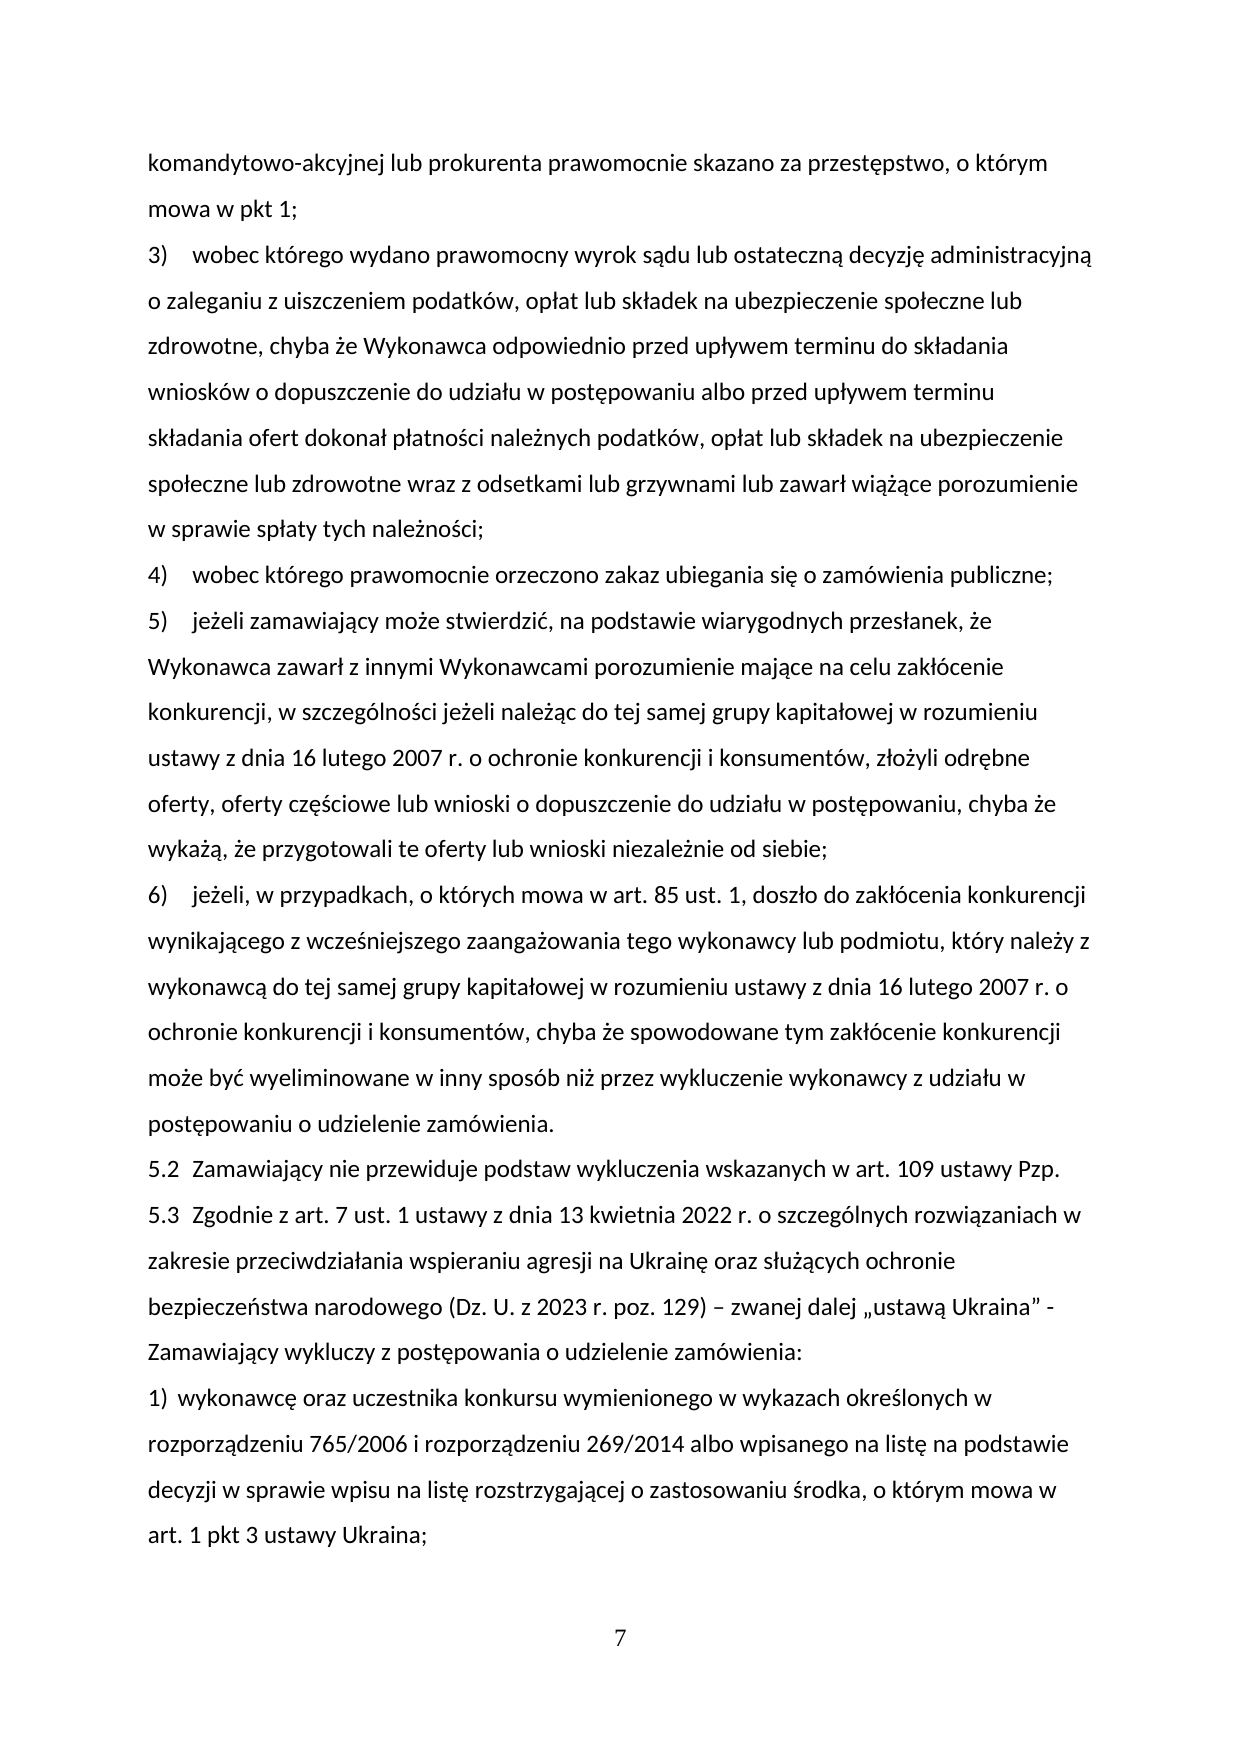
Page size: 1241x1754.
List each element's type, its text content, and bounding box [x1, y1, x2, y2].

list wykonawcę oraz uczestnika konkursu wymienionego w wykazach określonych w rozporządzeniu 765/2006 i rozporządzeniu 269/2014 albo wpisanego na listę na podstawie decyzji w sprawie wpisu na listę rozstrzygającej o zastosowaniu środka, o którym mowa w art. 1 pkt 3 ustawy Ukraina; [148, 1382, 1093, 1550]
list jeżeli, w przypadkach, o których mowa w art. 85 ust. 1, doszło do zakłócenia konkurencji wynikającego z wcześniejszego zaangażowania tego wykonawcy lub podmiotu, który należy z wykonawcą do tej samej grupy kapitałowej w rozumieniu ustawy z dnia 16 lutego 2007 r. o ochronie konkurencji i konsumentów, chyba że spowodowane tym zakłócenie konkurencji może być wyeliminowane w inny sposób niż przez wykluczenie wykonawcy z udziału w postępowaniu o udzielenie zamówienia. [148, 879, 1093, 1138]
list Zamawiający nie przewiduje podstaw wykluczenia wskazanych w art. 109 ustawy Pzp. [148, 1154, 1093, 1184]
list wobec którego wydano prawomocny wyrok sądu lub ostateczną decyzję administracyjną o zaleganiu z uiszczeniem podatków, opłat lub składek na ubezpieczenie społeczne lub zdrowotne, chyba że Wykonawca odpowiednio przed upływem terminu do składania wniosków o dopuszczenie do udziału w postępowaniu albo przed upływem terminu składania ofert dokonał płatności należnych podatków, opłat lub składek na ubezpieczenie społeczne lub zdrowotne wraz z odsetkami lub grzywnami lub zawarł wiążące porozumienie w sprawie spłaty tych należności; [148, 239, 1093, 544]
list Zgodnie z art. 7 ust. 1 ustawy z dnia 13 kwietnia 2022 r. o szczególnych rozwiązaniach w zakresie przeciwdziałania wspieraniu agresji na Ukrainę oraz służących ochronie bezpieczeństwa narodowego (Dz. U. z 2023 r. poz. 129) – zwanej dalej „ustawą Ukraina” -Zamawiający wykluczy z postępowania o udzielenie zamówienia: [148, 1199, 1093, 1367]
list jeżeli zamawiający może stwierdzić, na podstawie wiarygodnych przesłanek, że Wykonawca zawarł z innymi Wykonawcami porozumienie mające na celu zakłócenie konkurencji, w szczególności jeżeli należąc do tej samej grupy kapitałowej w rozumieniu ustawy z dnia 16 lutego 2007 r. o ochronie konkurencji i konsumentów, złożyli odrębne oferty, oferty częściowe lub wnioski o dopuszczenie do udziału w postępowaniu, chyba że wykażą, że przygotowali te oferty lub wnioski niezależnie od siebie; [148, 605, 1093, 864]
list wobec którego prawomocnie orzeczono zakaz ubiegania się o zamówienia publiczne; [148, 559, 1093, 590]
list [148, 148, 1093, 224]
